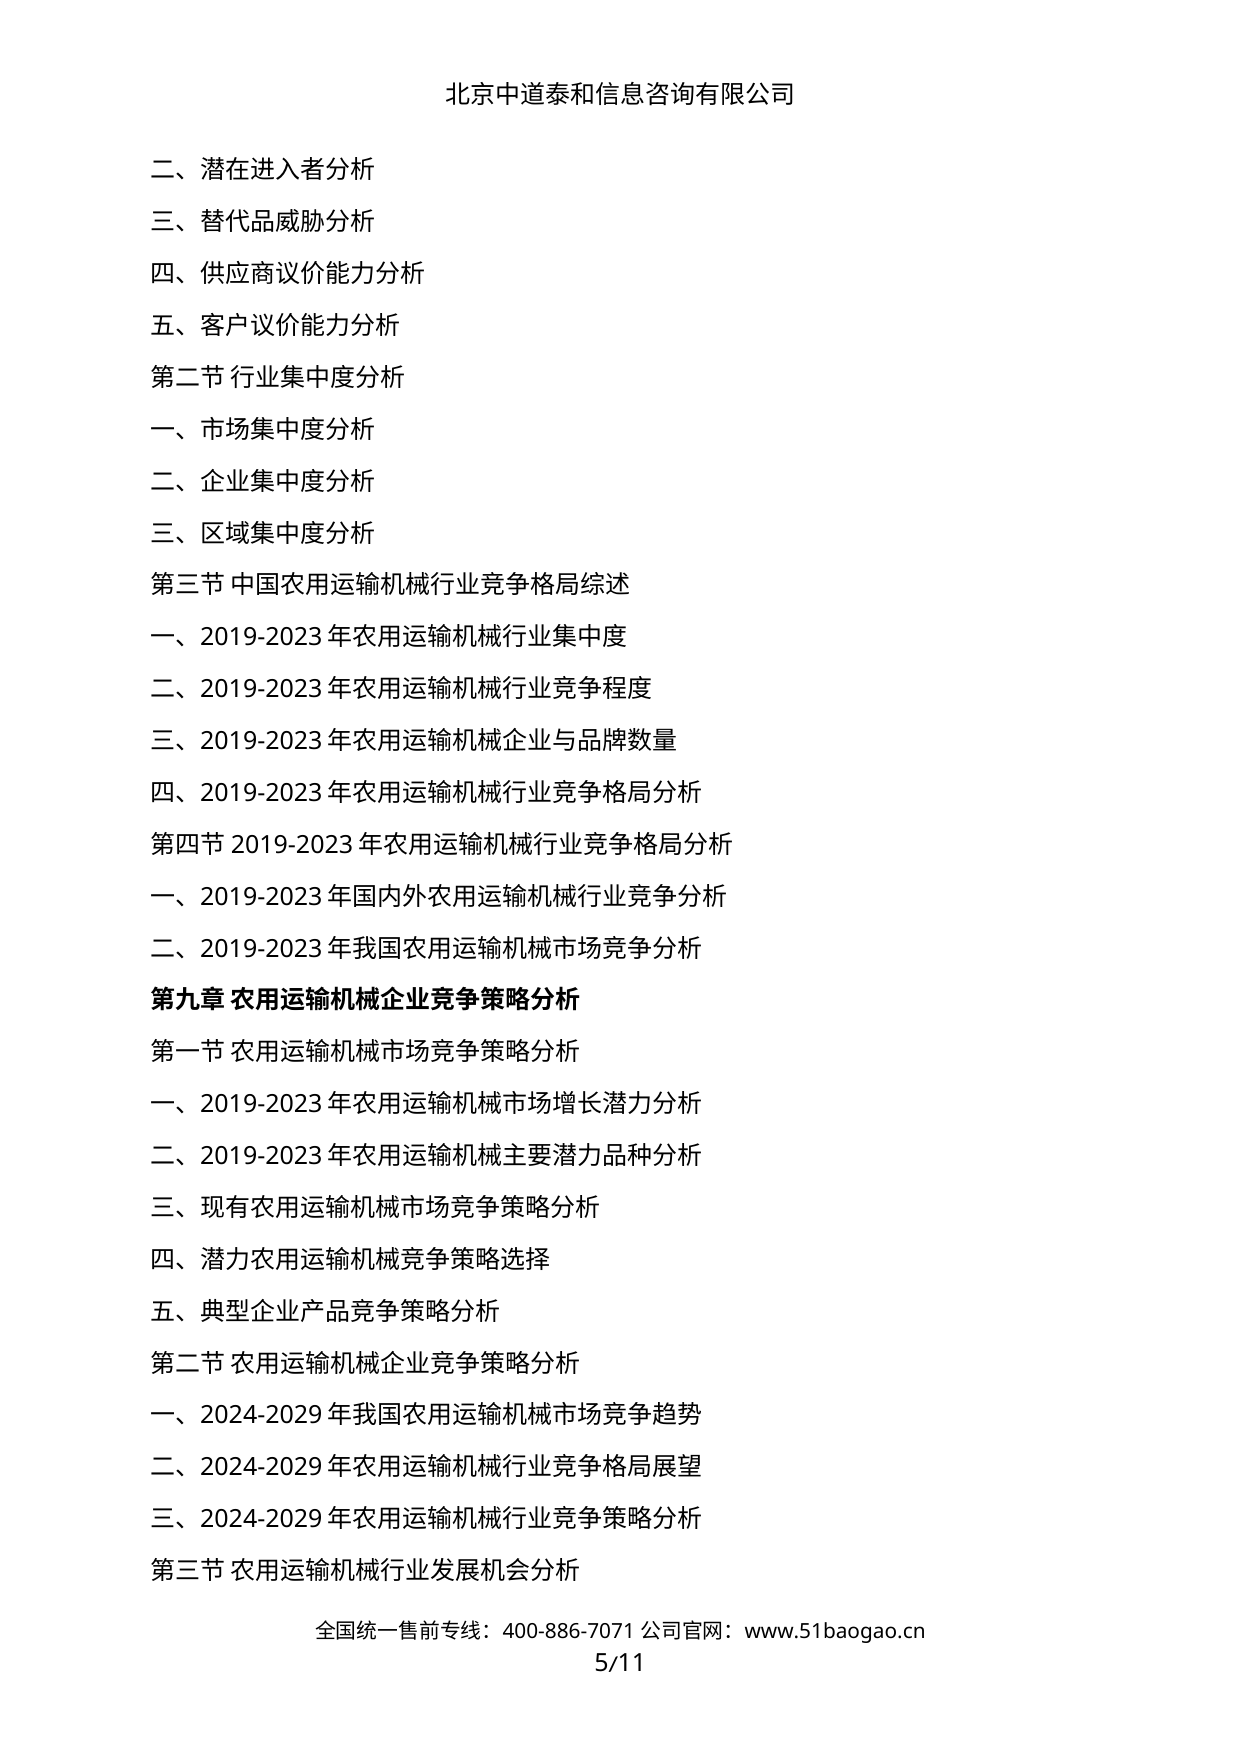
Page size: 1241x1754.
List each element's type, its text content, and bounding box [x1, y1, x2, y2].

text 四、2019-2023年农用运输机械行业竞争格局分析 [150, 772, 1090, 809]
text 一、2024-2029年我国农用运输机械市场竞争趋势 [150, 1395, 1090, 1431]
text 第一节 农用运输机械市场竞争策略分析 [150, 1032, 1090, 1068]
text 三、2024-2029年农用运输机械行业竞争策略分析 [150, 1499, 1090, 1535]
text 三、替代品威胁分析 [150, 202, 1090, 238]
text 五、典型企业产品竞争策略分析 [150, 1291, 1090, 1327]
text 二、企业集中度分析 [150, 461, 1090, 497]
text 第二节 农用运输机械企业竞争策略分析 [150, 1343, 1090, 1379]
text 二、2019-2023年我国农用运输机械市场竞争分析 [150, 928, 1090, 964]
text 第三节 中国农用运输机械行业竞争格局综述 [150, 565, 1090, 601]
text 一、2019-2023年农用运输机械行业集中度 [150, 617, 1090, 653]
text 五、客户议价能力分析 [150, 306, 1090, 342]
text 二、潜在进入者分析 [150, 150, 1090, 186]
text 一、2019-2023年农用运输机械市场增长潜力分析 [150, 1084, 1090, 1120]
text 第四节 2019-2023年农用运输机械行业竞争格局分析 [150, 824, 1090, 861]
text 第九章 农用运输机械企业竞争策略分析 [150, 980, 1090, 1016]
text 一、2019-2023年国内外农用运输机械行业竞争分析 [150, 876, 1090, 912]
text 一、市场集中度分析 [150, 409, 1090, 446]
text 三、现有农用运输机械市场竞争策略分析 [150, 1187, 1090, 1224]
text 四、供应商议价能力分析 [150, 254, 1090, 290]
text 第二节 行业集中度分析 [150, 357, 1090, 394]
text 二、2024-2029年农用运输机械行业竞争格局展望 [150, 1447, 1090, 1483]
text 第三节 农用运输机械行业发展机会分析 [150, 1551, 1090, 1587]
text 三、区域集中度分析 [150, 513, 1090, 549]
text 三、2019-2023年农用运输机械企业与品牌数量 [150, 721, 1090, 757]
text 二、2019-2023年农用运输机械行业竞争程度 [150, 669, 1090, 705]
text 四、潜力农用运输机械竞争策略选择 [150, 1239, 1090, 1276]
text 二、2019-2023年农用运输机械主要潜力品种分析 [150, 1136, 1090, 1172]
